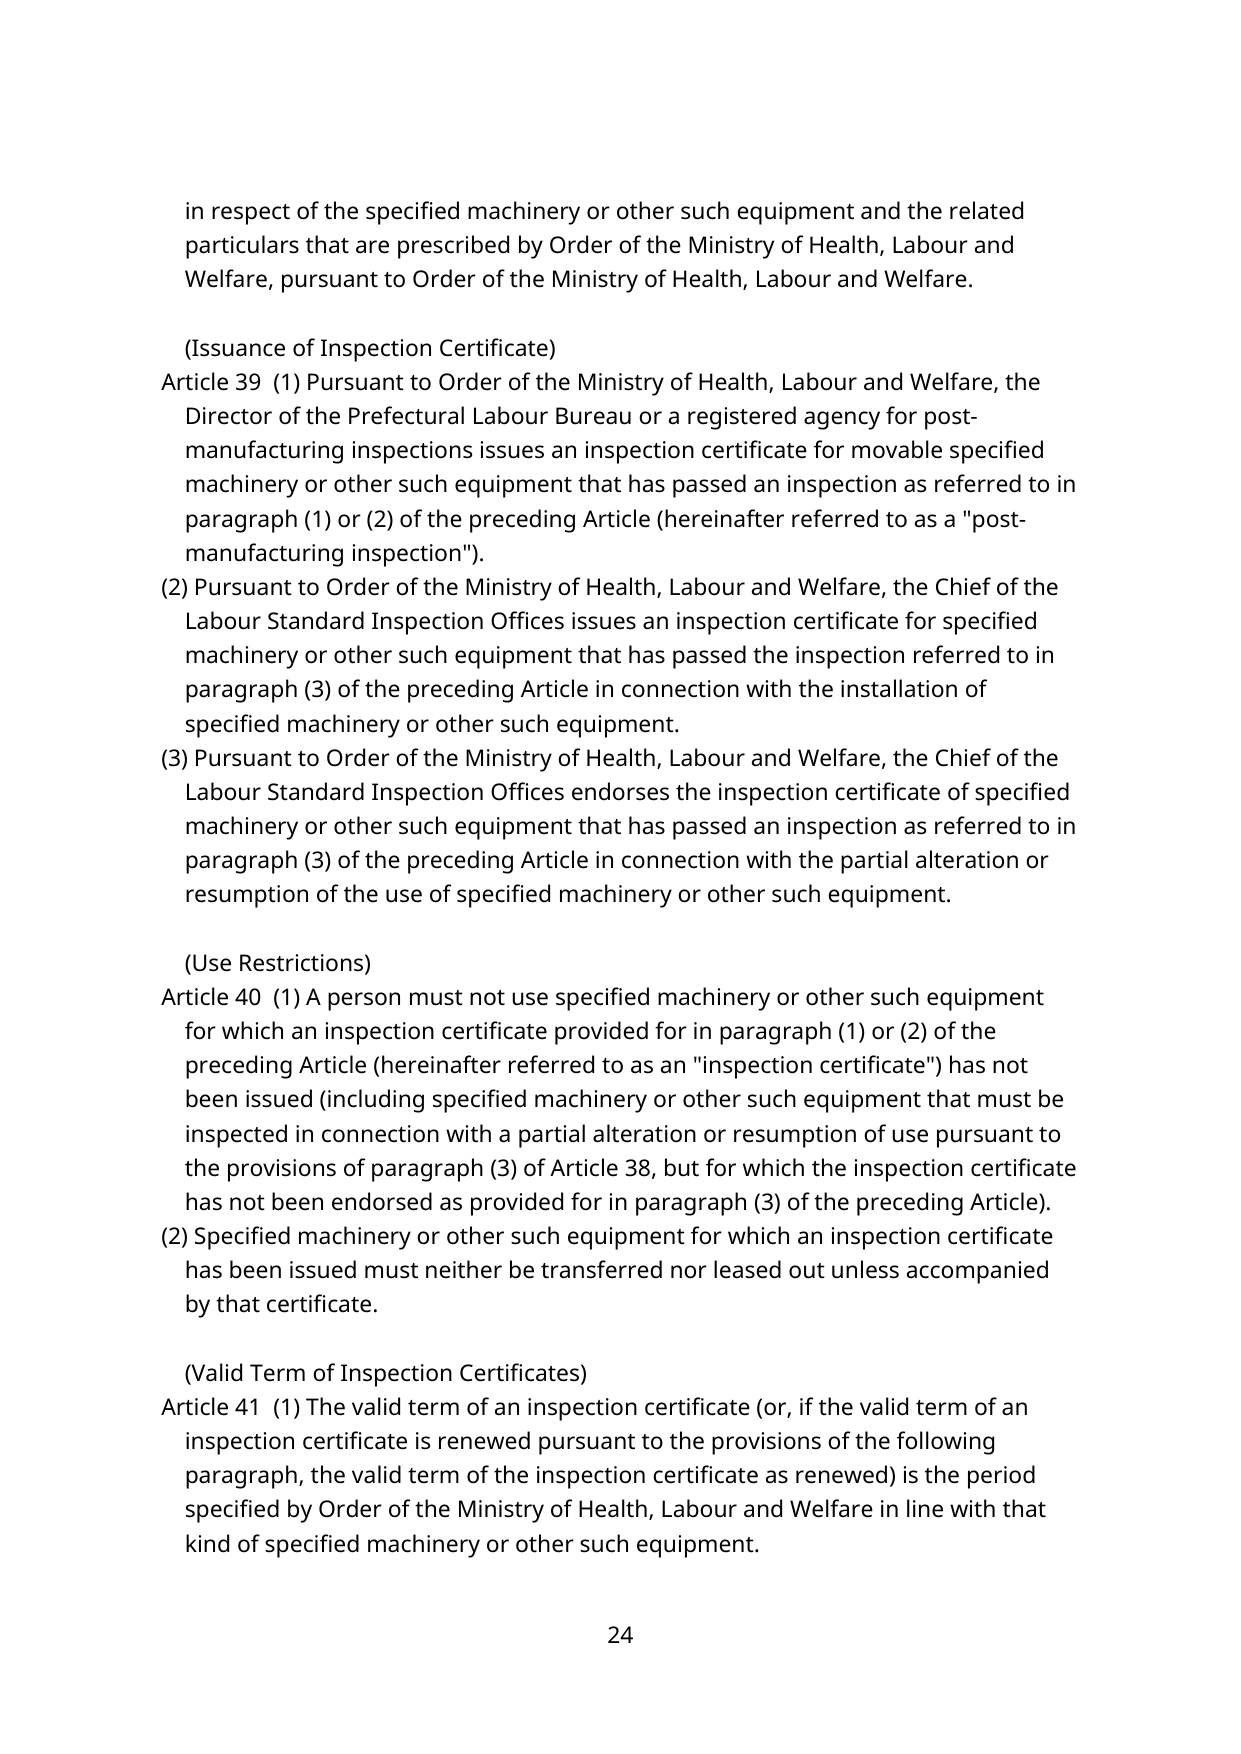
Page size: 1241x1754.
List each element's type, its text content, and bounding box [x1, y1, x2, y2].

text (Issuance of Inspection Certificate) [184, 330, 1079, 364]
text Article 40 (1) A person must not use specified machinery or other such equipment for which an inspection certificate provided for in paragraph (1) or (2) of the preceding Article (hereinafter referred to as an "inspection certificate") has not been issued (including specified machinery or other such equipment that must be inspected in connection with a partial alteration or resumption of use pursuant to the provisions of paragraph (3) of Article 38, but for which the inspection certificate has not been endorsed as provided for in paragraph (3) of the preceding Article). [161, 979, 1079, 1219]
text (2) Specified machinery or other such equipment for which an inspection certificate has been issued must neither be transferred nor leased out unless accompanied by that certificate. [161, 1219, 1079, 1321]
text (Valid Term of Inspection Certificates) [184, 1355, 1079, 1389]
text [161, 194, 1079, 296]
text (2) Pursuant to Order of the Ministry of Health, Labour and Welfare, the Chief of the Labour Standard Inspection Offices issues an inspection certificate for specified machinery or other such equipment that has passed the inspection referred to in paragraph (3) of the preceding Article in connection with the installation of specified machinery or other such equipment. [161, 569, 1079, 740]
text Article 39 (1) Pursuant to Order of the Ministry of Health, Labour and Welfare, the Director of the Prefectural Labour Bureau or a registered agency for post-manufacturing inspections issues an inspection certificate for movable specified machinery or other such equipment that has passed an inspection as referred to in paragraph (1) or (2) of the preceding Article (hereinafter referred to as a "post-manufacturing inspection"). [161, 364, 1079, 569]
text Article 41 (1) The valid term of an inspection certificate (or, if the valid term of an inspection certificate is renewed pursuant to the provisions of the following paragraph, the valid term of the inspection certificate as renewed) is the period specified by Order of the Ministry of Health, Labour and Welfare in line with that kind of specified machinery or other such equipment. [161, 1389, 1079, 1560]
text (3) Pursuant to Order of the Ministry of Health, Labour and Welfare, the Chief of the Labour Standard Inspection Offices endorses the inspection certificate of specified machinery or other such equipment that has passed an inspection as referred to in paragraph (3) of the preceding Article in connection with the partial alteration or resumption of the use of specified machinery or other such equipment. [161, 740, 1079, 911]
text (Use Restrictions) [184, 945, 1079, 979]
